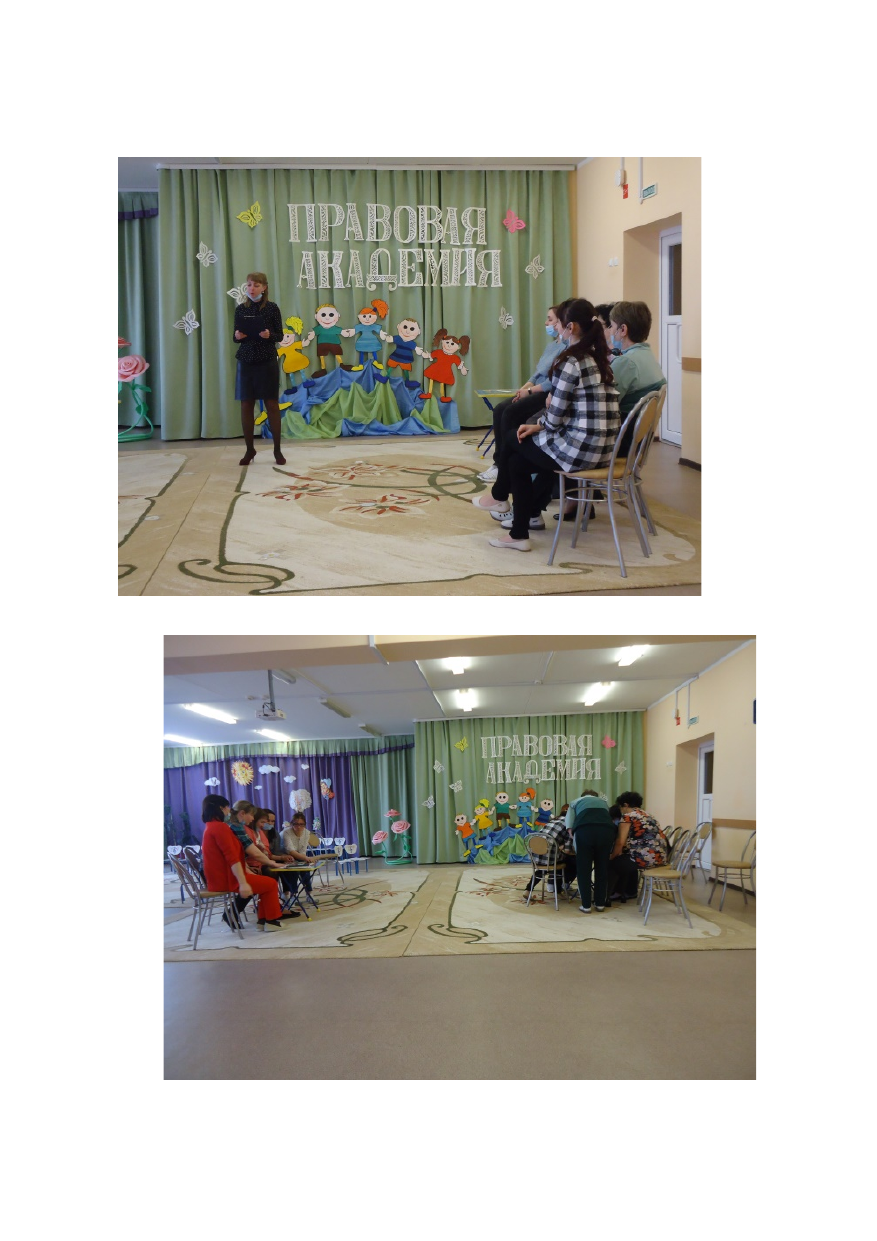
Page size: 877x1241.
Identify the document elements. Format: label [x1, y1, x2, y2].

picture [163, 635, 757, 1080]
picture [118, 157, 702, 596]
